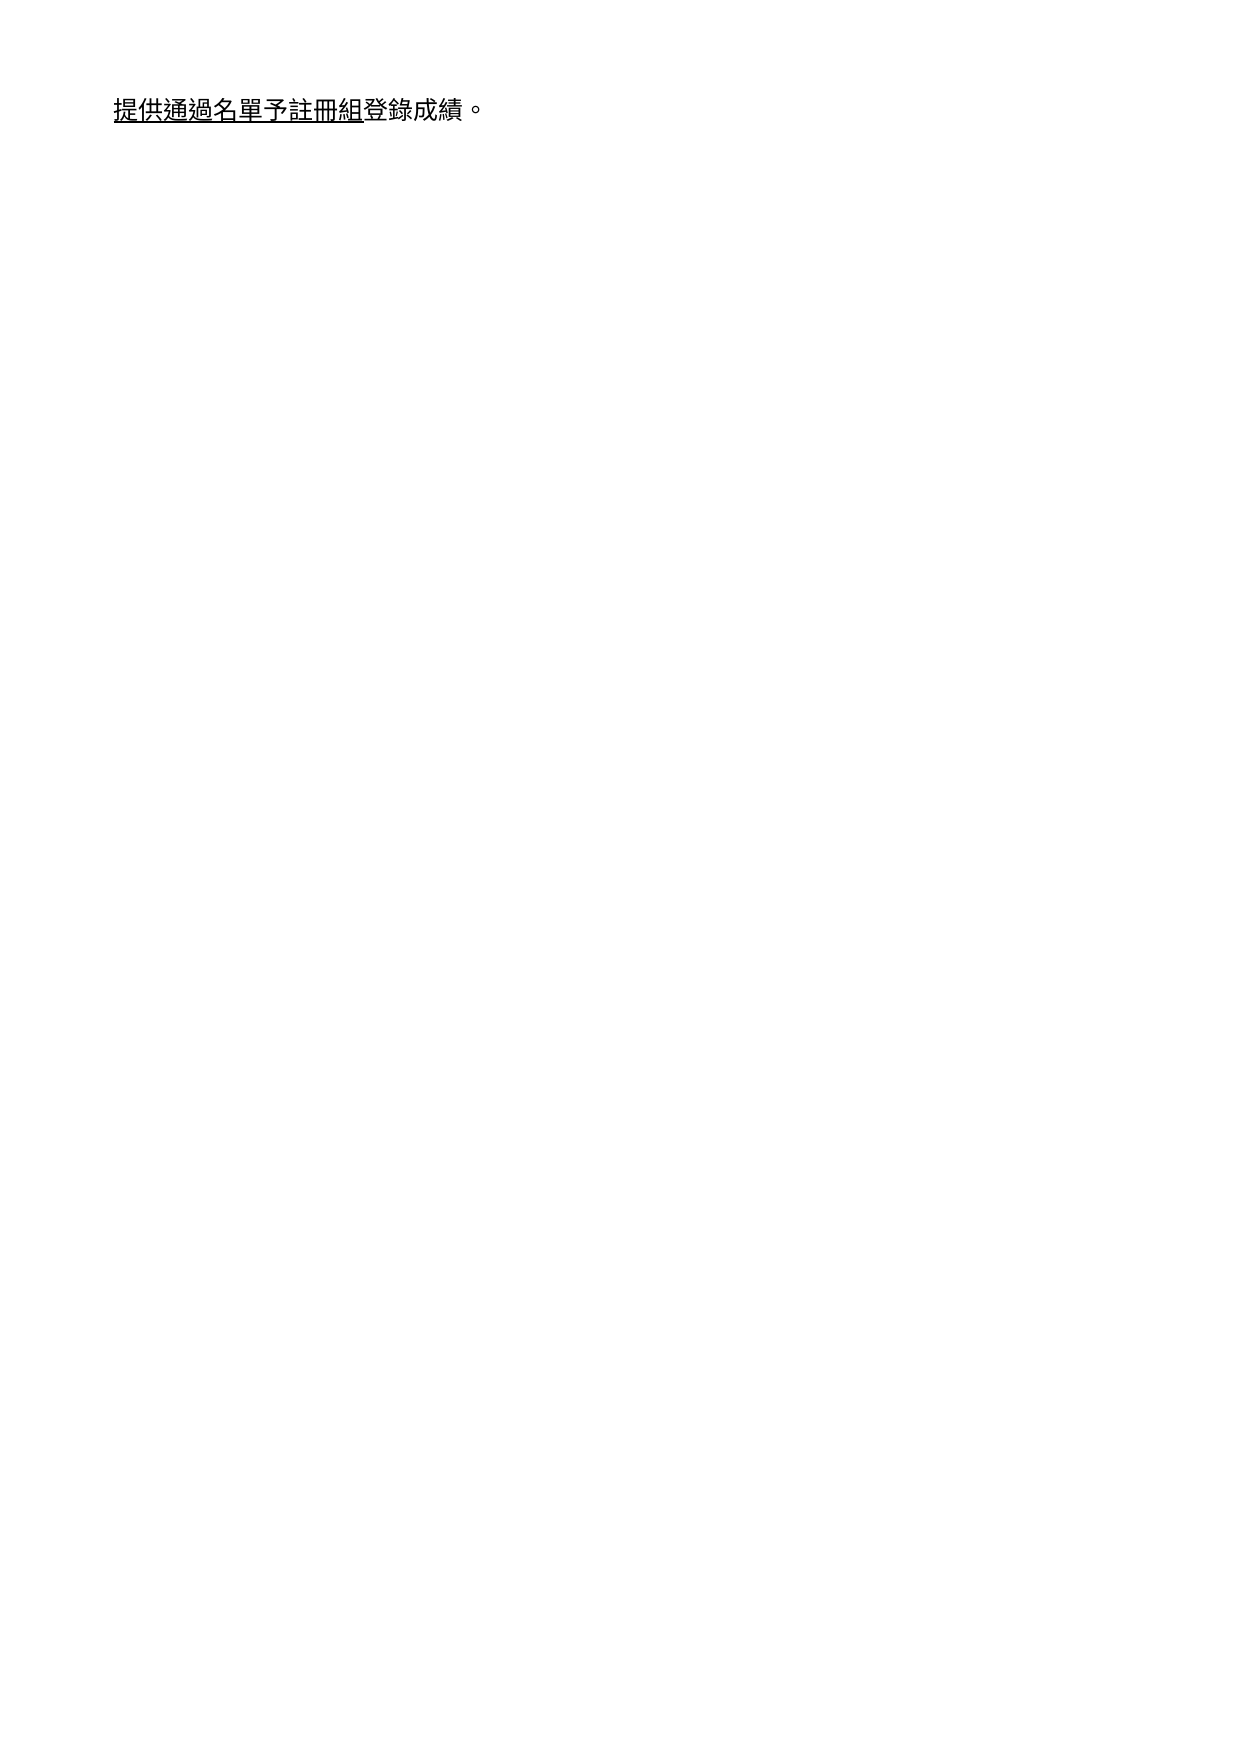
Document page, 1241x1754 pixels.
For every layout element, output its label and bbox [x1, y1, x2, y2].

text [113, 89, 1147, 127]
